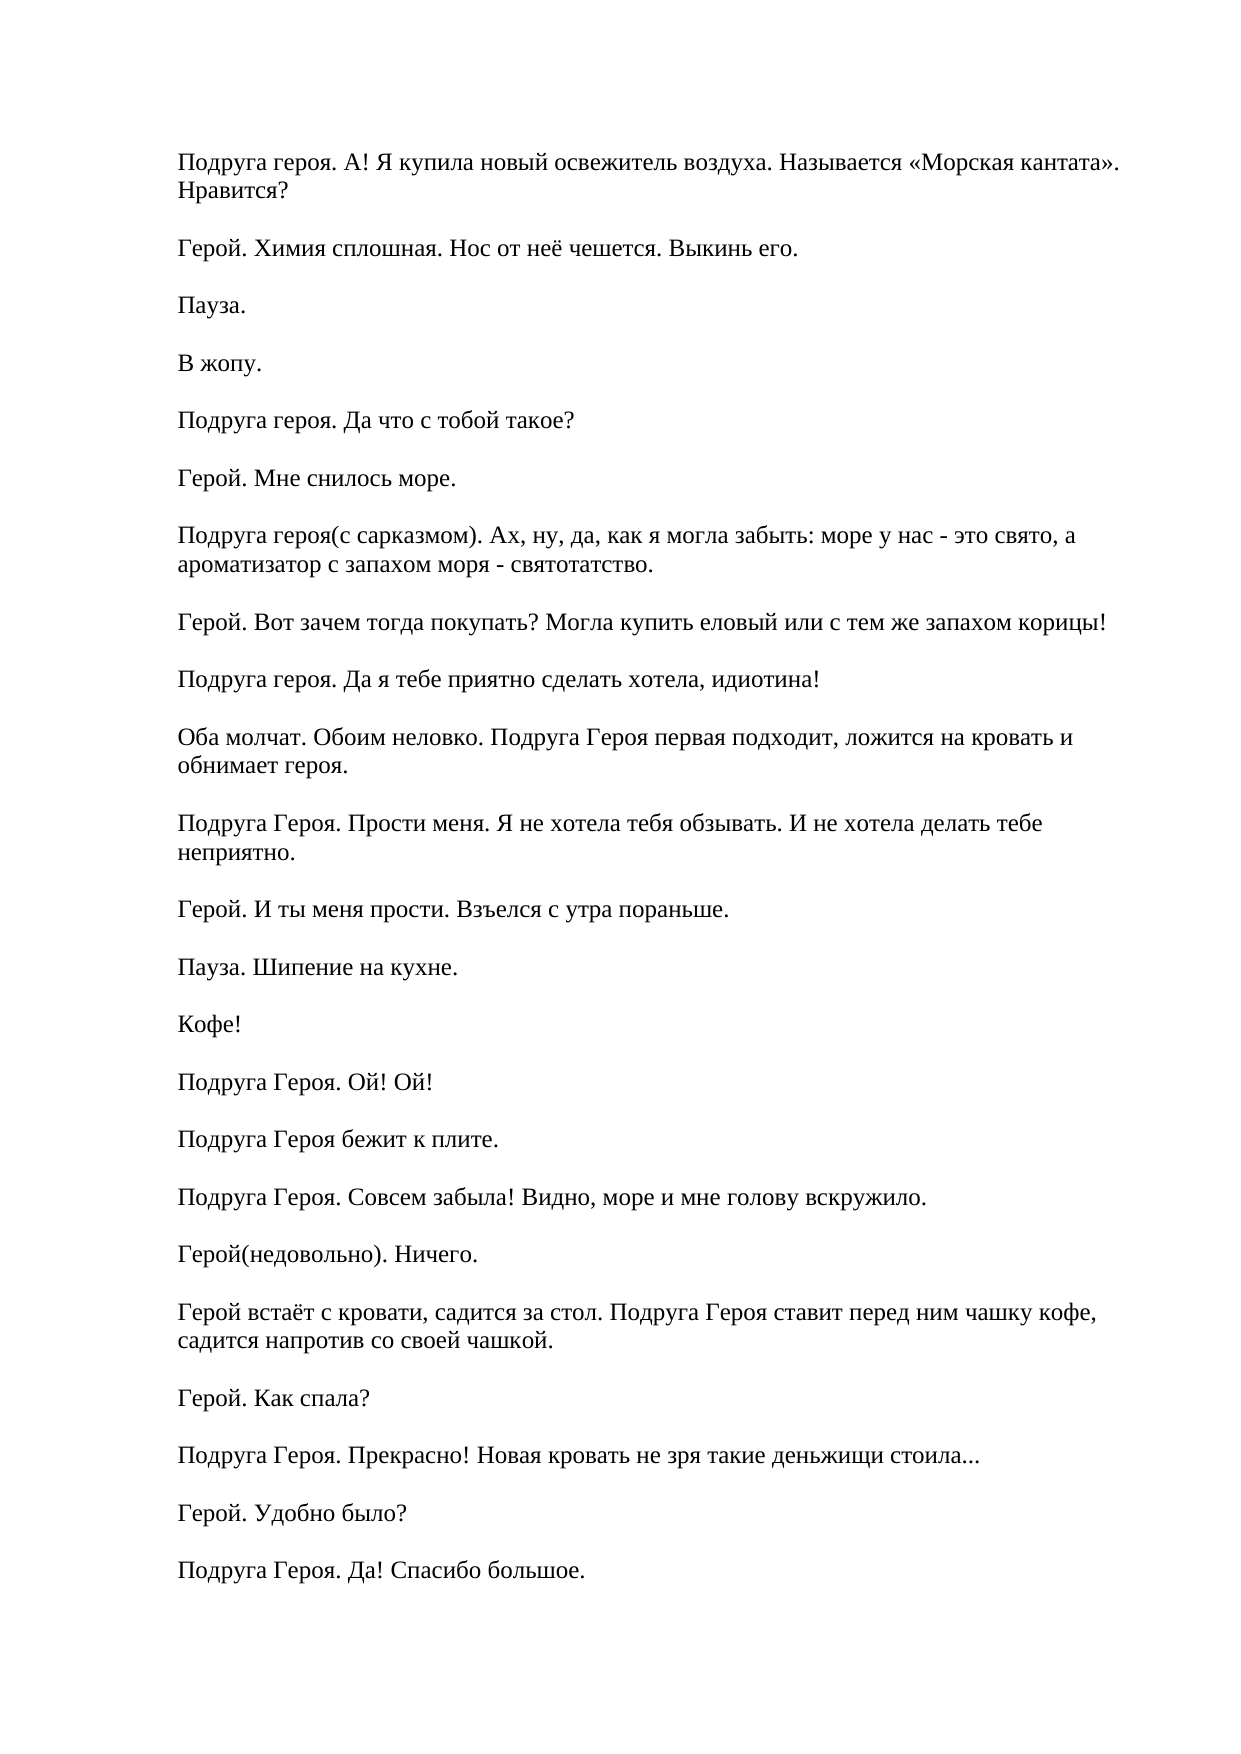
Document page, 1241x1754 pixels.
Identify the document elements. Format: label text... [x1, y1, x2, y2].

text Кофе! [177, 1009, 1152, 1038]
text Подруга героя. Да я тебе приятно сделать хотела, идиотина! [177, 664, 1152, 693]
text Герой. Мне снилось море. [177, 463, 1152, 492]
text Пауза. [177, 291, 1152, 319]
text Герой. Удобно было? [177, 1498, 1152, 1527]
text Подруга Героя. Совсем забыла! Видно, море и мне голову вскружило. [177, 1182, 1152, 1211]
text В жопу. [177, 348, 1152, 377]
text Подруга Героя. Прости меня. Я не хотела тебя обзывать. И не хотела делать тебе неприятно. [177, 808, 1152, 866]
text Подруга героя. А! Я купила новый освежитель воздуха. Называется «Морская кантата». Нравится? [177, 147, 1152, 204]
text Герой. Как спала? [177, 1383, 1152, 1412]
text Подруга Героя. Ой! Ой! [177, 1067, 1152, 1096]
text Подруга Героя. Да! Спасибо большое. [177, 1556, 1152, 1584]
text Герой. Химия сплошная. Нос от неё чешется. Выкинь его. [177, 233, 1152, 262]
text Оба молчат. Обоим неловко. Подруга Героя первая подходит, ложится на кровать и обнимает героя. [177, 722, 1152, 779]
text Подруга героя. Да что с тобой такое? [177, 406, 1152, 434]
text Герой. И ты меня прости. Взъелся с утра пораньше. [177, 894, 1152, 923]
text Подруга героя(с сарказмом). Ах, ну, да, как я могла забыть: море у нас - это свято, а ароматизатор с запахом моря - святотатство. [177, 521, 1152, 578]
text Подруга Героя. Прекрасно! Новая кровать не зря такие деньжищи стоила... [177, 1441, 1152, 1469]
text Герой. Вот зачем тогда покупать? Могла купить еловый или с тем же запахом корицы! [177, 607, 1152, 636]
text Герой встаёт с кровати, садится за стол. Подруга Героя ставит перед ним чашку кофе, садится напротив со своей чашкой. [177, 1297, 1152, 1354]
text Герой(недовольно). Ничего. [177, 1239, 1152, 1268]
text Пауза. Шипение на кухне. [177, 952, 1152, 981]
text Подруга Героя бежит к плите. [177, 1124, 1152, 1153]
